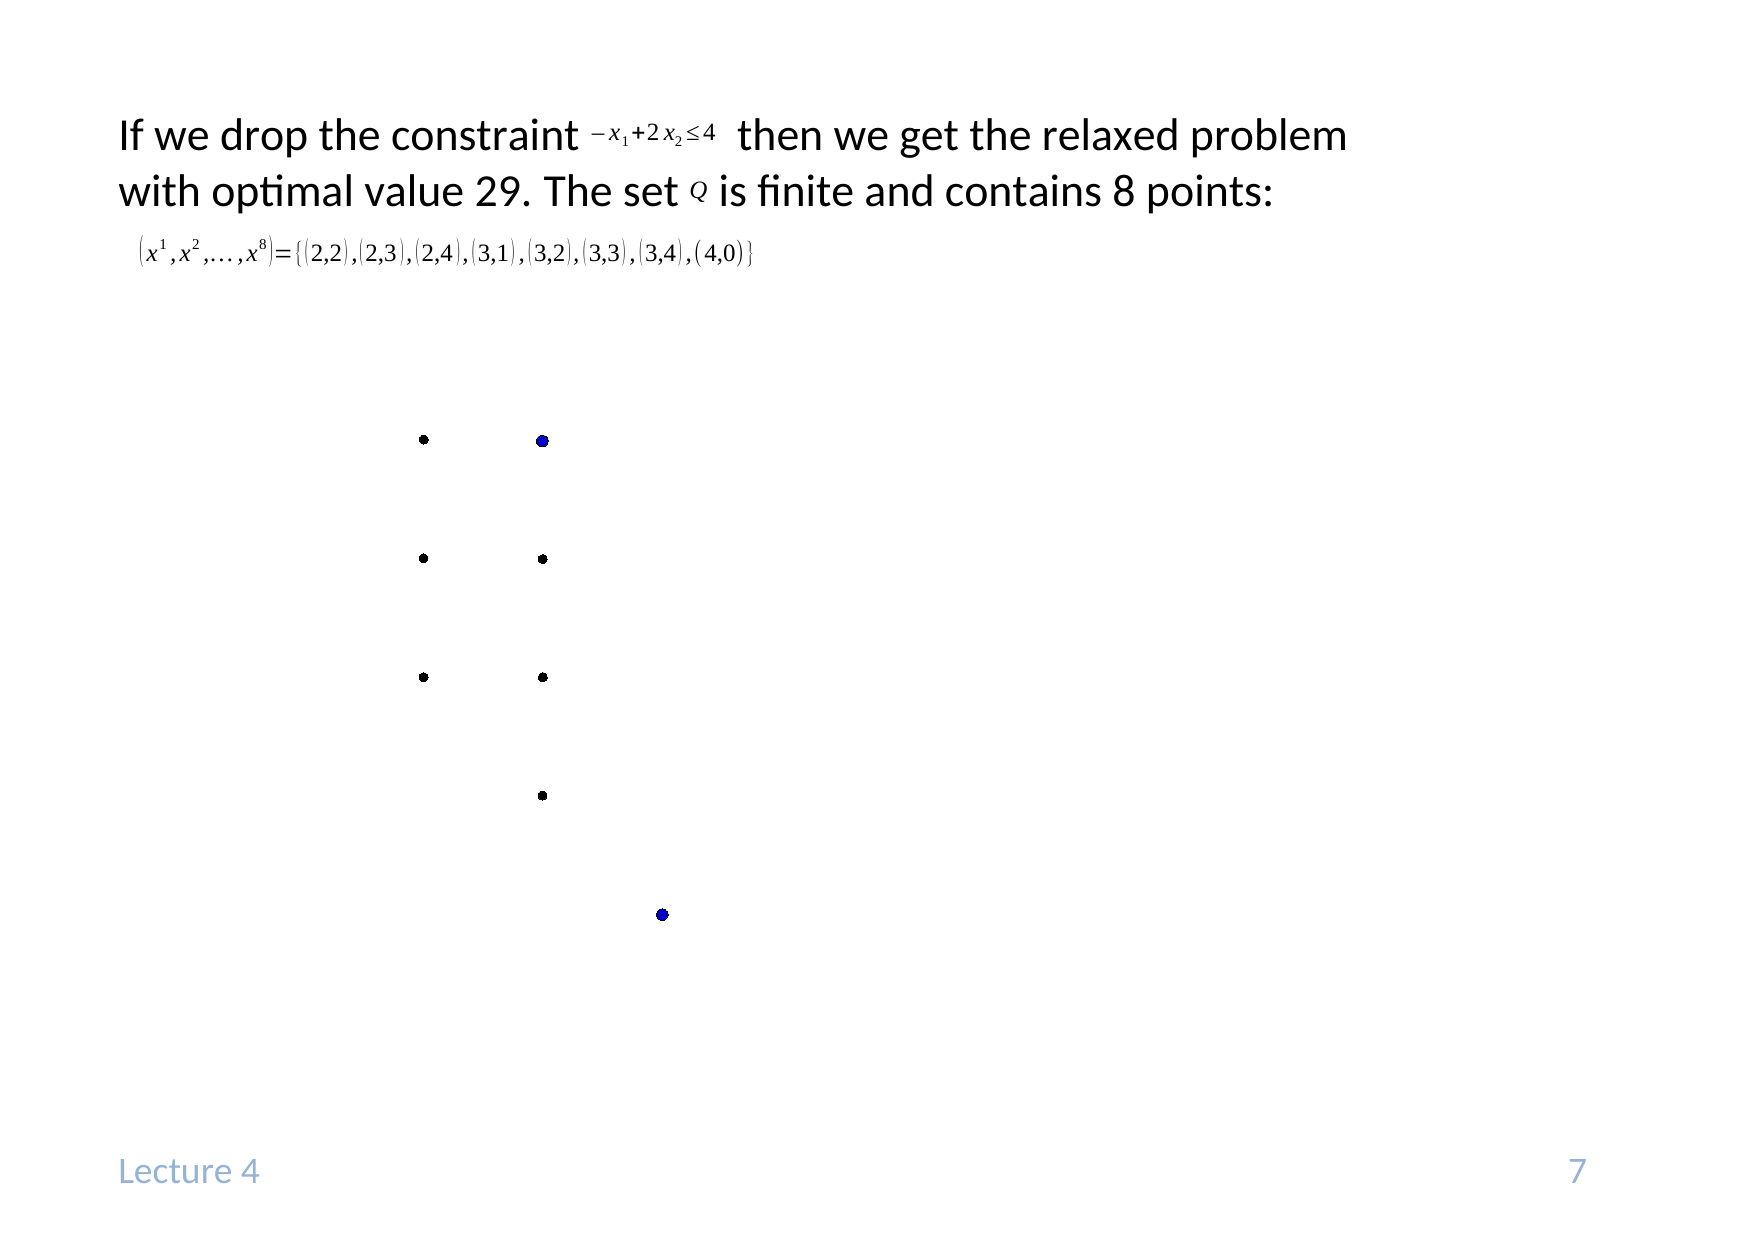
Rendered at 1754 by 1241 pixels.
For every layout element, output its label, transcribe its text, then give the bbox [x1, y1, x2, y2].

text If we drop the constraint then we get the relaxed problem with optimal value 29. The set is finite and contains 8 points: [118, 106, 1636, 218]
